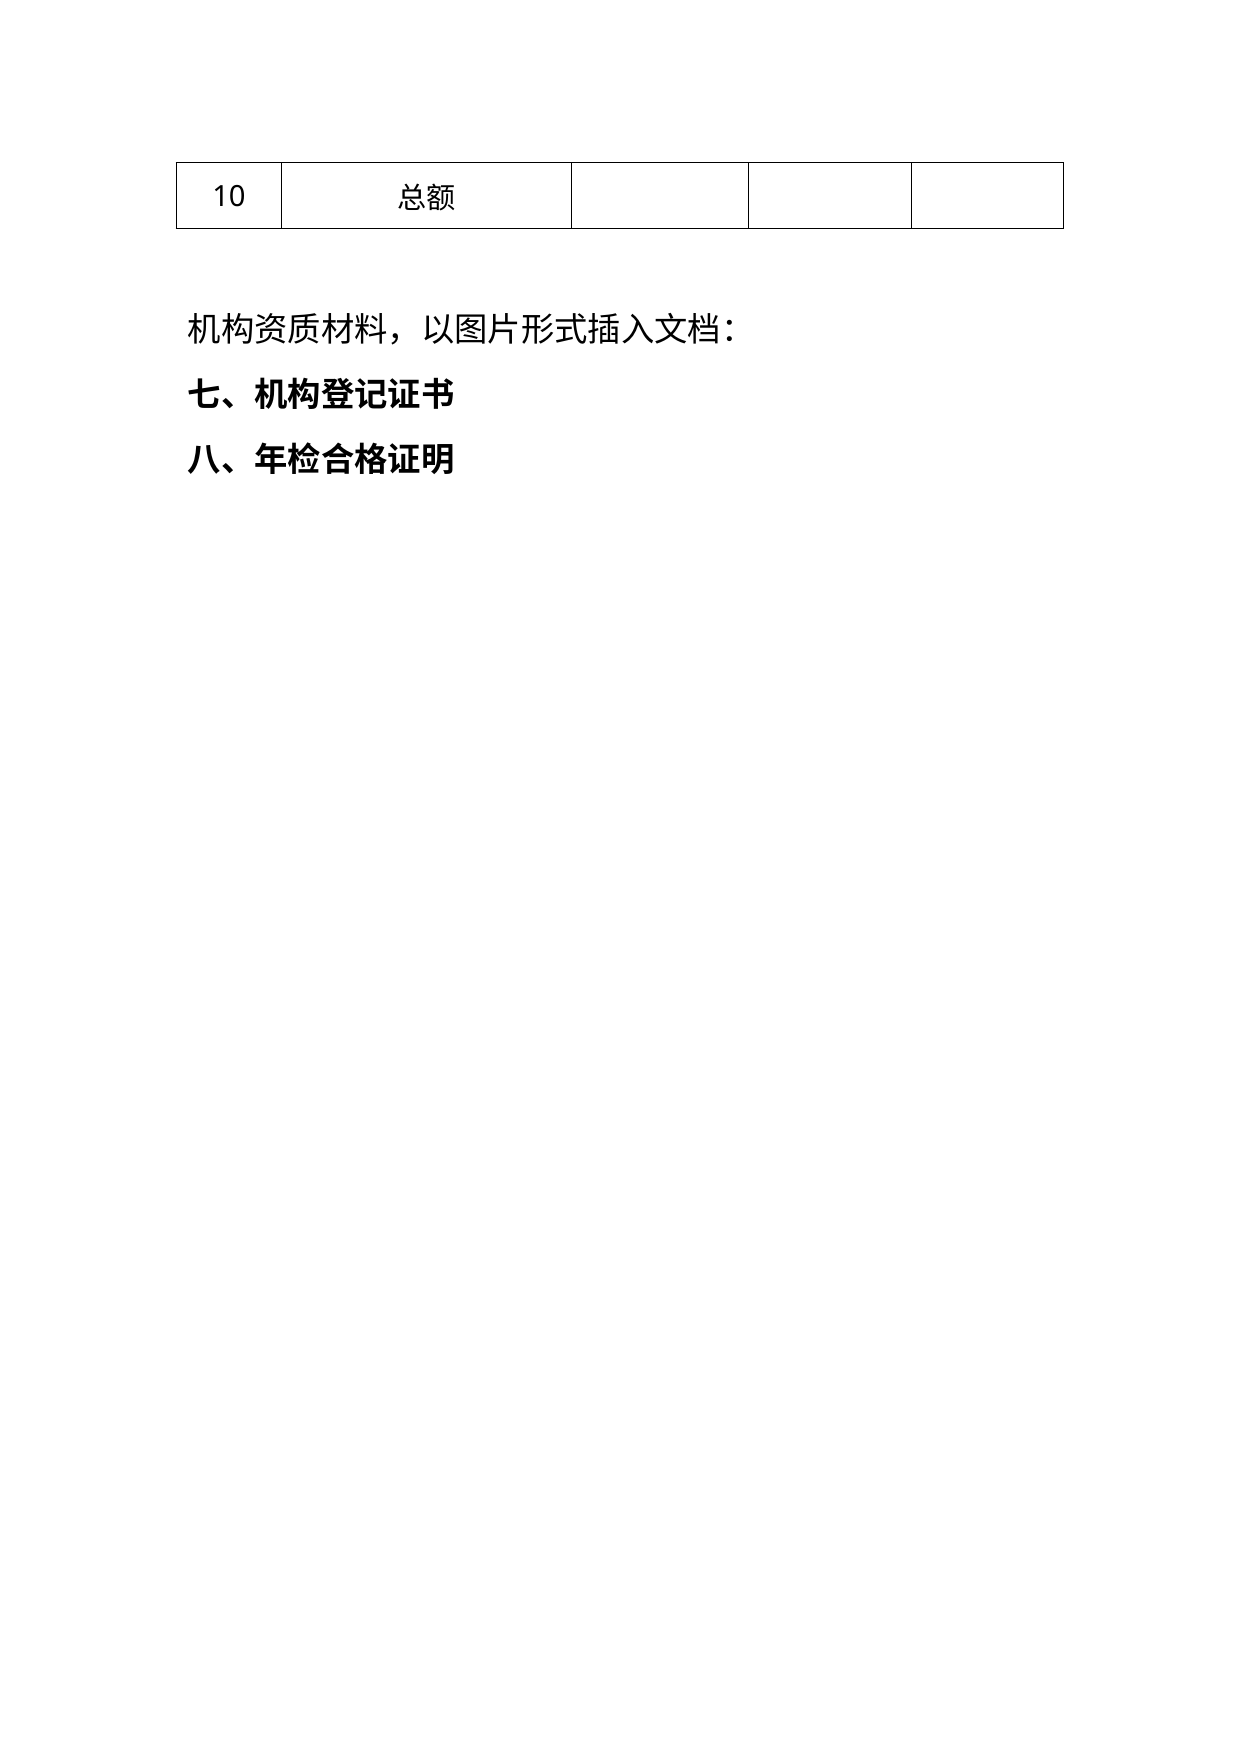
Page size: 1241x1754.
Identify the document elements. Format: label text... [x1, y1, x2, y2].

table_cell 总额 [282, 163, 571, 228]
text 机构资质材料，以图片形式插入文档： [187, 294, 1053, 359]
text 八、年检合格证明 [187, 424, 1053, 489]
table_cell [572, 163, 748, 228]
table_cell [912, 163, 1063, 228]
table_cell [749, 163, 911, 228]
text 七、机构登记证书 [187, 359, 1053, 424]
table_cell 10 [177, 163, 281, 228]
